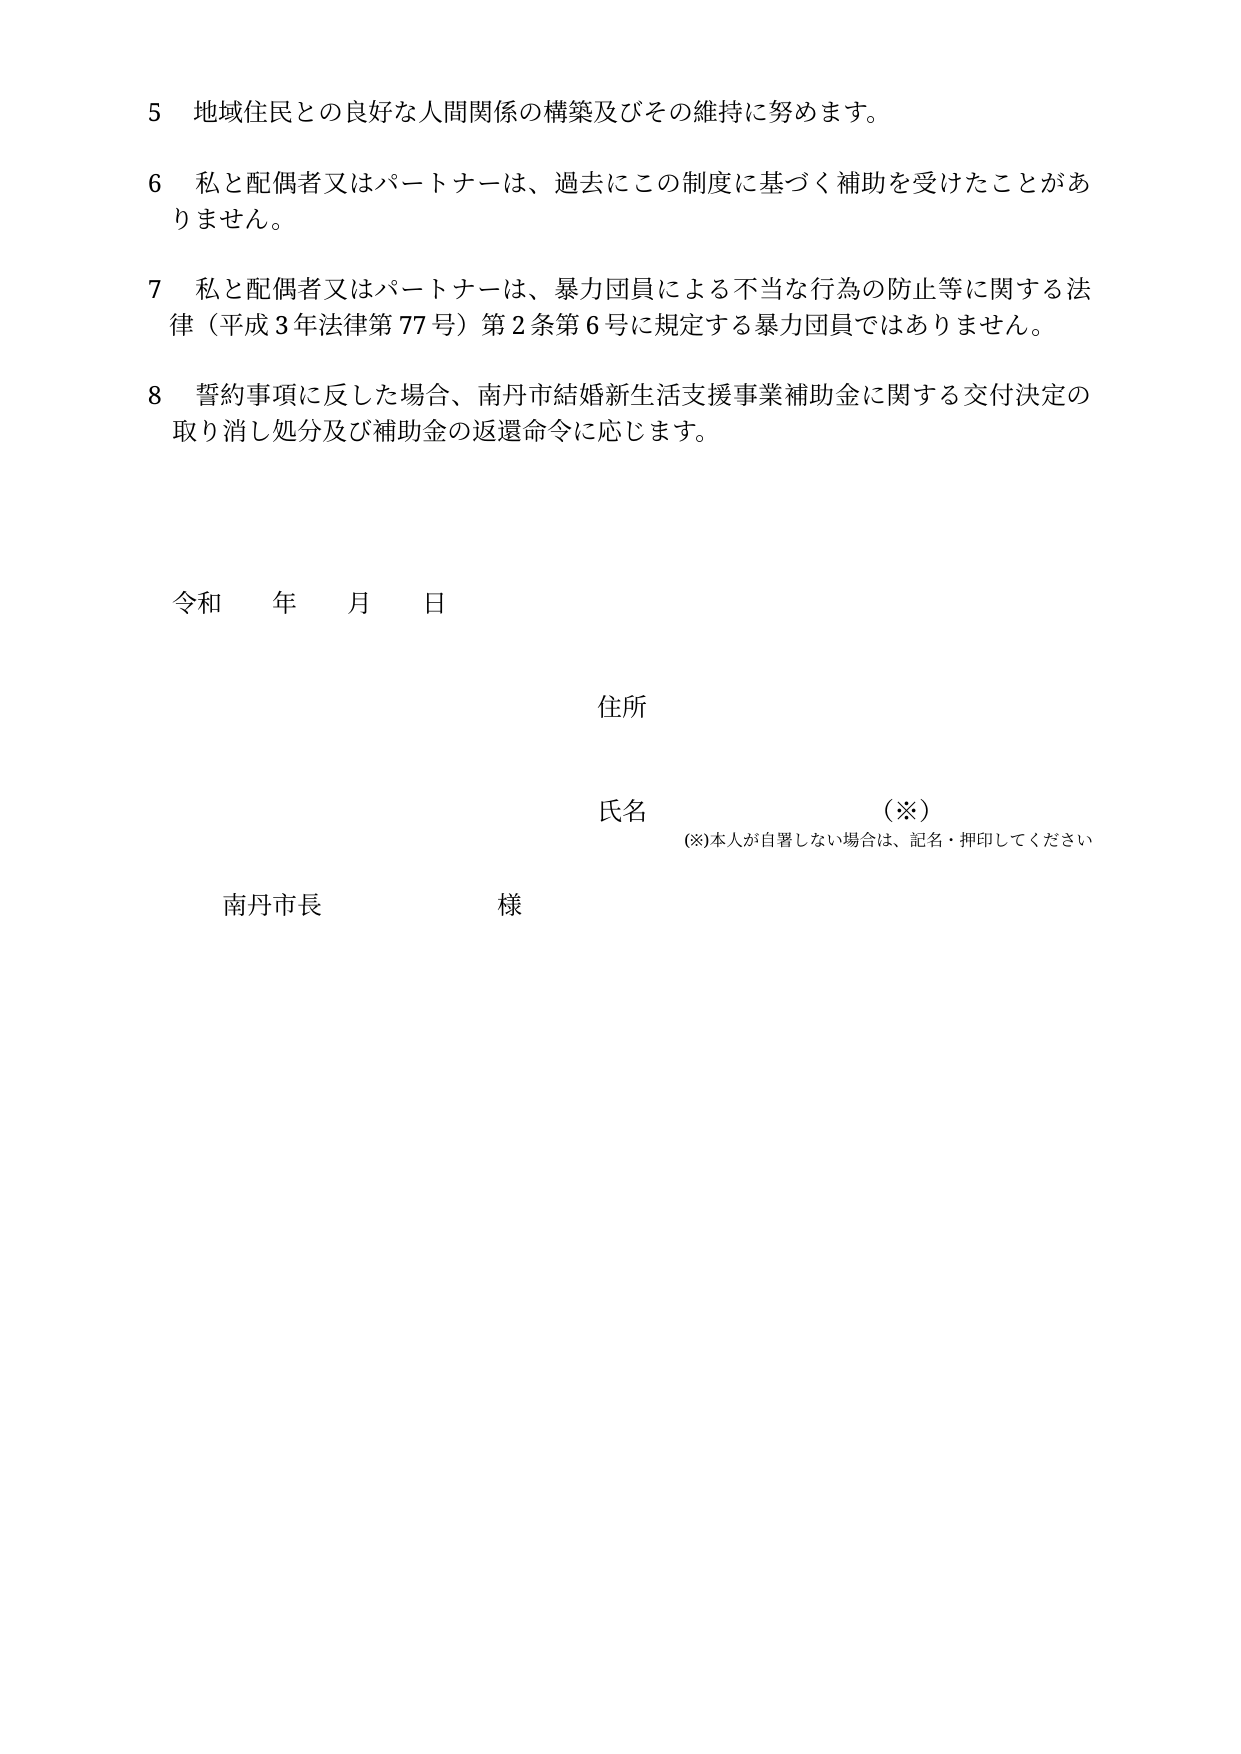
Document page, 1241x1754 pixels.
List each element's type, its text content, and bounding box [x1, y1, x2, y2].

text 7 私と配偶者又はパートナーは、暴力団員による不当な行為の防止等に関する法律（平成3年法律第77号）第2条第6号に規定する暴力団員ではありません。 [148, 269, 1092, 341]
text 住所 [148, 688, 1092, 724]
text 6 私と配偶者又はパートナーは、過去にこの制度に基づく補助を受けたことがありません。 [148, 163, 1092, 235]
text 5 地域住民との良好な人間関係の構築及びその維持に努めます。 [148, 93, 1092, 129]
text 8 誓約事項に反した場合、南丹市結婚新生活支援事業補助金に関する交付決定の取り消し処分及び補助金の返還命令に応じます。 [148, 375, 1092, 447]
text (※)本人が自署しない場合は、記名・押印してください [148, 828, 1092, 852]
text 南丹市長 様 [148, 886, 1092, 922]
text 令和 年 月 日 [173, 584, 1092, 619]
text 氏名 （※） [148, 792, 1092, 828]
